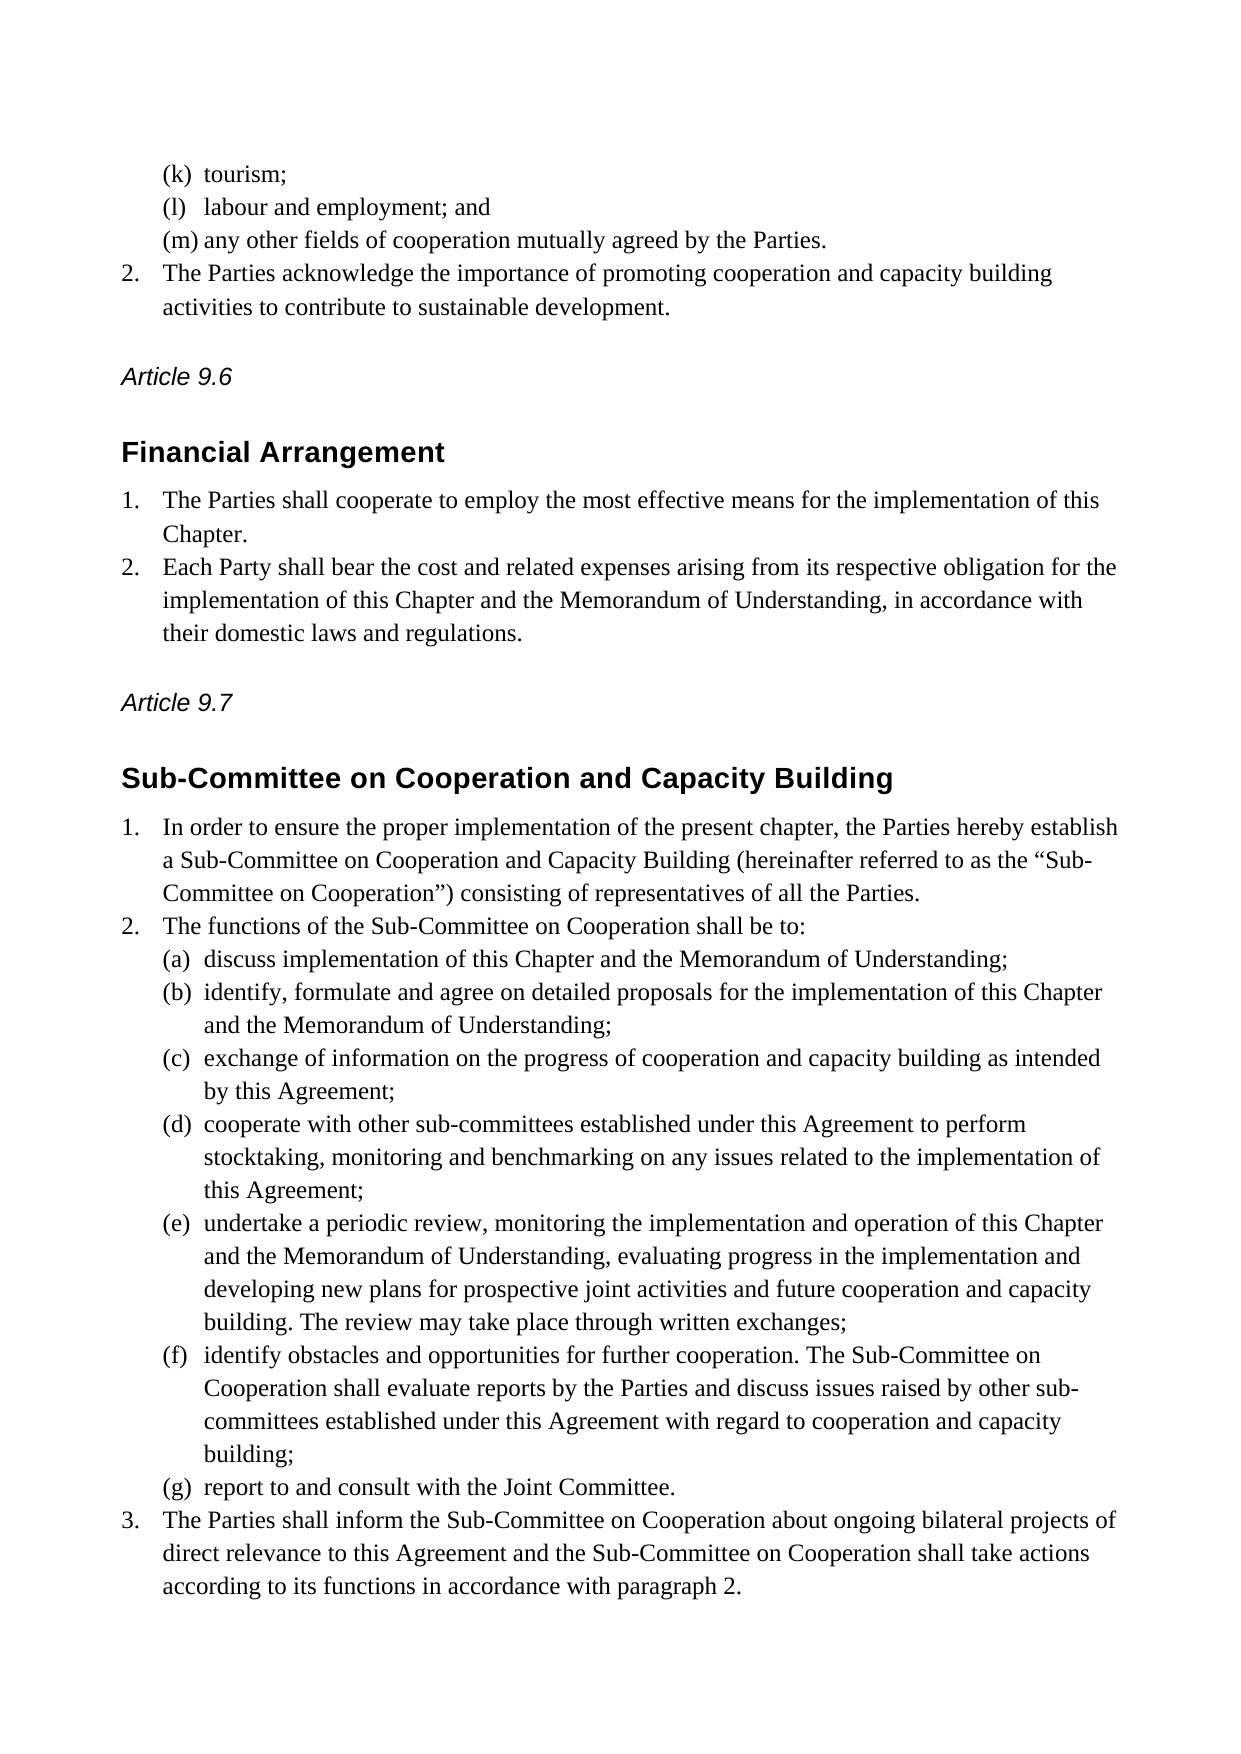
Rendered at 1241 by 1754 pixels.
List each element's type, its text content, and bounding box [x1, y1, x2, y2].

list 1. In order to ensure the proper implementation of the present chapter, the Parties hereby establish a Sub-Committee on Cooperation and Capacity Building (hereinafter referred to as the “Sub-Committee on Cooperation”) consisting of representatives of all the Parties. [121, 812, 1119, 907]
list 2. The Parties acknowledge the importance of promoting cooperation and capacity building activities to contribute to sustainable development. [121, 258, 1119, 320]
list (d) cooperate with other sub-committees established under this Agreement to perform stocktaking, monitoring and benchmarking on any issues related to the implementation of this Agreement; [162, 1109, 1119, 1204]
list (m) any other fields of cooperation mutually agreed by the Parties. [162, 226, 1119, 254]
list 3. The Parties shall inform the Sub-Committee on Cooperation about ongoing bilateral projects of direct relevance to this Agreement and the Sub-Committee on Cooperation shall take actions according to its functions in accordance with paragraph 2. [121, 1505, 1119, 1600]
list (c) exchange of information on the progress of cooperation and capacity building as intended by this Agreement; [162, 1043, 1119, 1105]
list (a) discuss implementation of this Chapter and the Memorandum of Understanding; [162, 944, 1119, 973]
list (b) identify, formulate and agree on detailed proposals for the implementation of this Chapter and the Memorandum of Understanding; [162, 977, 1119, 1039]
list (k) tourism; [162, 159, 1119, 188]
list 2. Each Party shall bear the cost and related expenses arising from its respective obligation for the implementation of this Chapter and the Memorandum of Understanding, in accordance with their domestic laws and regulations. [121, 552, 1119, 646]
subtitle Sub-Committee on Cooperation and Capacity Building [121, 761, 1119, 794]
list 1. The Parties shall cooperate to employ the most effective means for the implementation of this Chapter. [121, 486, 1119, 547]
text Article 9.7 [121, 688, 1119, 717]
list (f) identify obstacles and opportunities for further cooperation. The Sub-Committee on Cooperation shall evaluate reports by the Parties and discuss issues raised by other sub-committees established under this Agreement with regard to cooperation and capacity building; [162, 1340, 1119, 1468]
list (e) undertake a periodic review, monitoring the implementation and operation of this Chapter and the Memorandum of Understanding, evaluating progress in the implementation and developing new plans for prospective joint activities and future cooperation and capacity building. The review may take place through written exchanges; [162, 1208, 1119, 1336]
list (l) labour and employment; and [162, 192, 1119, 221]
list 2. The functions of the Sub-Committee on Cooperation shall be to: [121, 911, 1119, 939]
subtitle Financial Arrangement [121, 434, 1119, 468]
list (g) report to and consult with the Joint Committee. [162, 1472, 1119, 1501]
text Article 9.6 [121, 362, 1119, 391]
